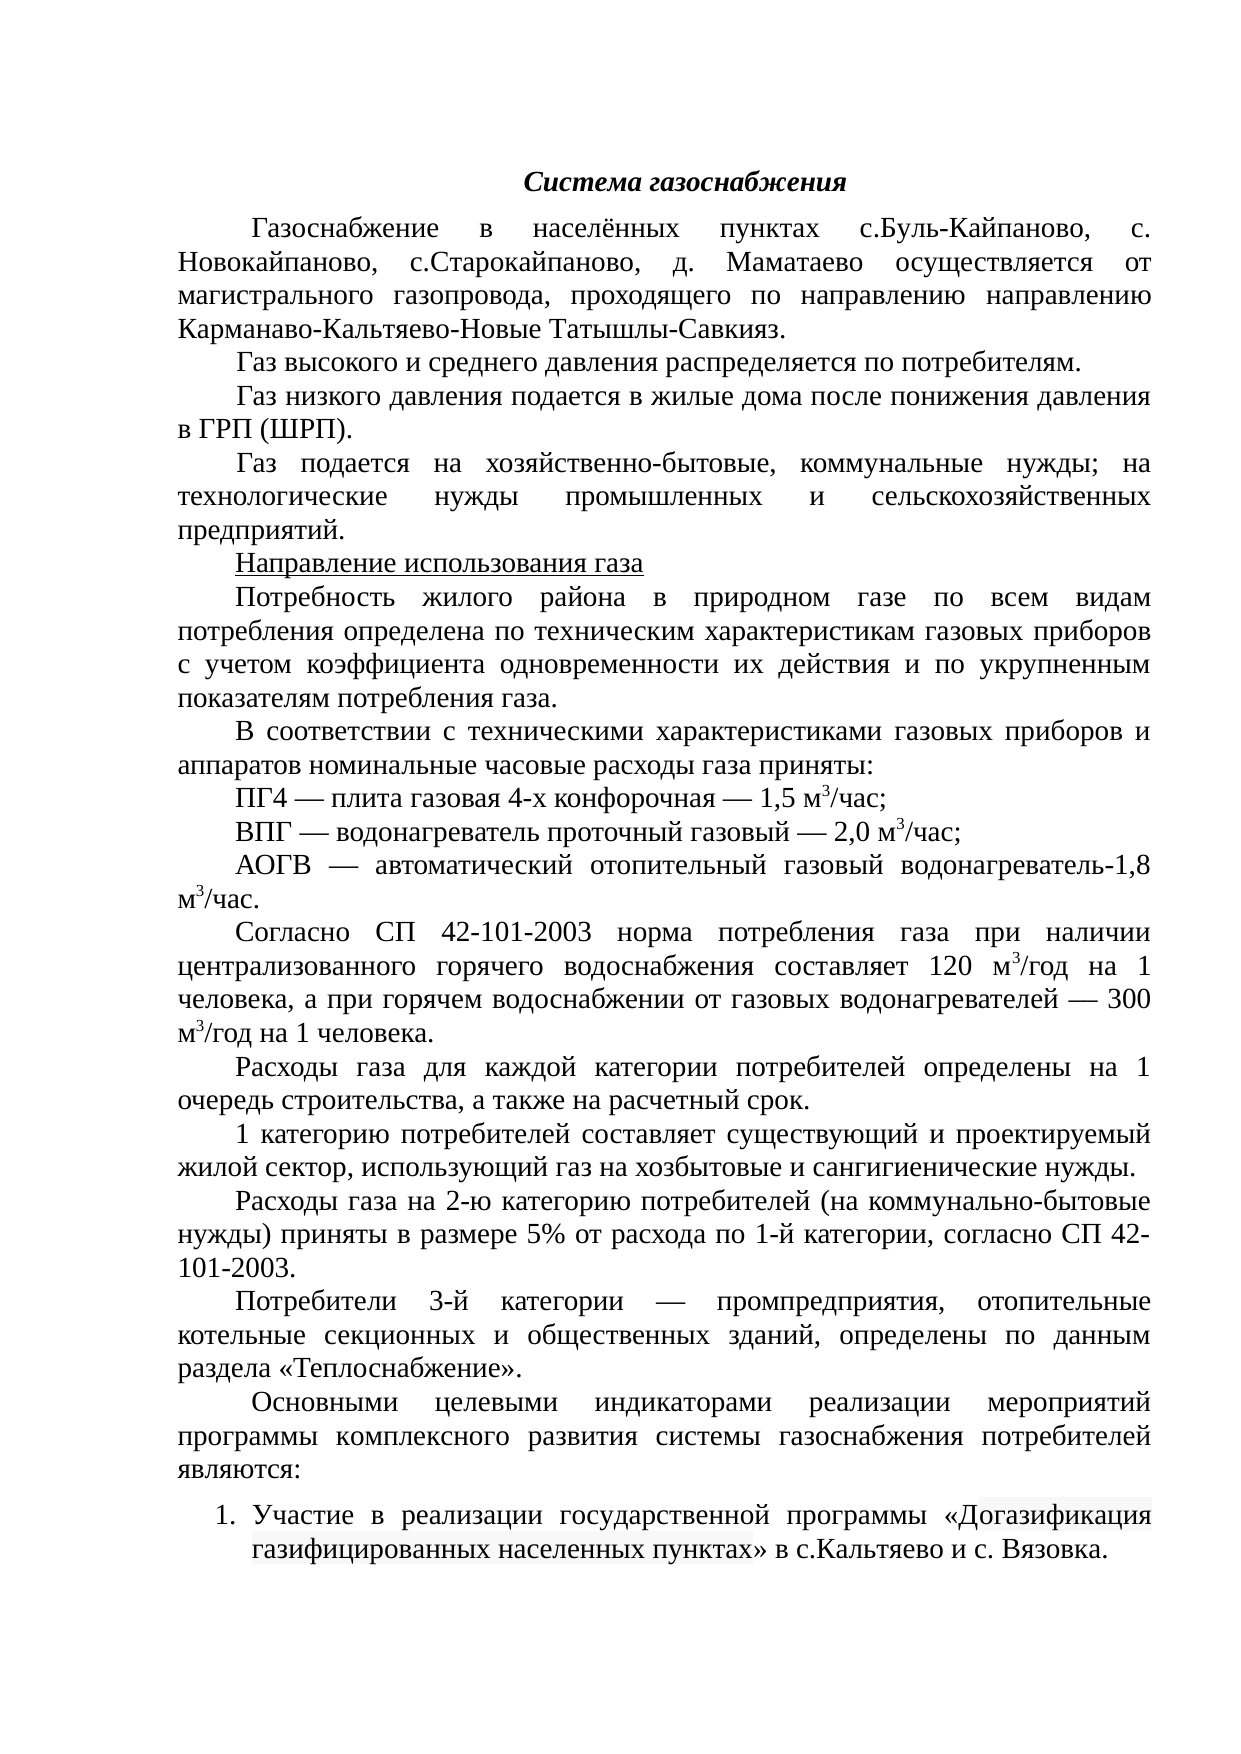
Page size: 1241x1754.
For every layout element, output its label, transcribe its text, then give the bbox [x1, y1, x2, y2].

text Направление использования газа [177, 546, 1152, 579]
text ВПГ — водонагреватель проточный газовый — 2,0 м3/час; [177, 814, 1152, 847]
text Потребители 3-й категории — промпредприятия, отопительные котельные секционных и общественных зданий, определены по данным раздела «Теплоснабжение». [177, 1283, 1152, 1384]
text Газ высокого и среднего давления распределяется по потребителям. [177, 344, 1152, 378]
text Расходы газа для каждой категории потребителей определены на 1 очередь строительства, а также на расчетный срок. [177, 1049, 1152, 1116]
text Газоснабжение в населённых пунктах с.Буль-Кайпаново, с. Новокайпаново, с.Старокайпаново, д. Маматаево осуществляется от магистрального газопровода, проходящего по направлению направлению Карманаво-Кальтяево-Новые Татышлы-Савкияз. [177, 210, 1152, 344]
text Газ подается на хозяйственно-бытовые, коммунальные нужды; на технологические нужды промышленных и сельскохозяйственных предприятий. [177, 445, 1152, 546]
text 1 категорию потребителей составляет существующий и проектируемый жилой сектор, использующий газ на хозбытовые и сангигиенические нужды. [177, 1116, 1152, 1183]
text Согласно СП 42-101-2003 норма потребления газа при наличии централизованного горячего водоснабжения составляет 120 м3/год на 1 человека, а при горячем водоснабжении от газовых водонагревателей –– 300 м3/год на 1 человека. [177, 914, 1152, 1049]
text АОГВ — автоматический отопительный газовый водонагреватель-1,8 м3/час. [177, 847, 1152, 914]
text Расходы газа на 2-ю категорию потребителей (на коммунально-бытовые нужды) приняты в размере 5% от расхода по 1-й категории, согласно СП 42-101-2003. [177, 1183, 1152, 1283]
text Система газоснабжения [222, 164, 1152, 198]
text ПГ4 — плита газовая 4-х конфорочная — 1,5 м3/час; [177, 780, 1152, 814]
text Газ низкого давления подается в жилые дома после понижения давления в ГРП (ШРП). [177, 378, 1152, 445]
list Участие в реализации государственной программы «Догазификация газифицированных населенных пунктах» в с.Кальтяево и с. Вязовка. [214, 1497, 1152, 1564]
text Потребность жилого района в природном газе по всем видам потребления определена по техническим характеристикам газовых приборов с учетом коэффициента одновременности их действия и по укрупненным показателям потребления газа. [177, 579, 1152, 713]
text Основными целевыми индикаторами реализации мероприятий программы комплексного развития системы газоснабжения потребителей являются: [177, 1384, 1152, 1485]
text В соответствии с техническими характеристиками газовых приборов и аппаратов номинальные часовые расходы газа приняты: [177, 713, 1152, 780]
